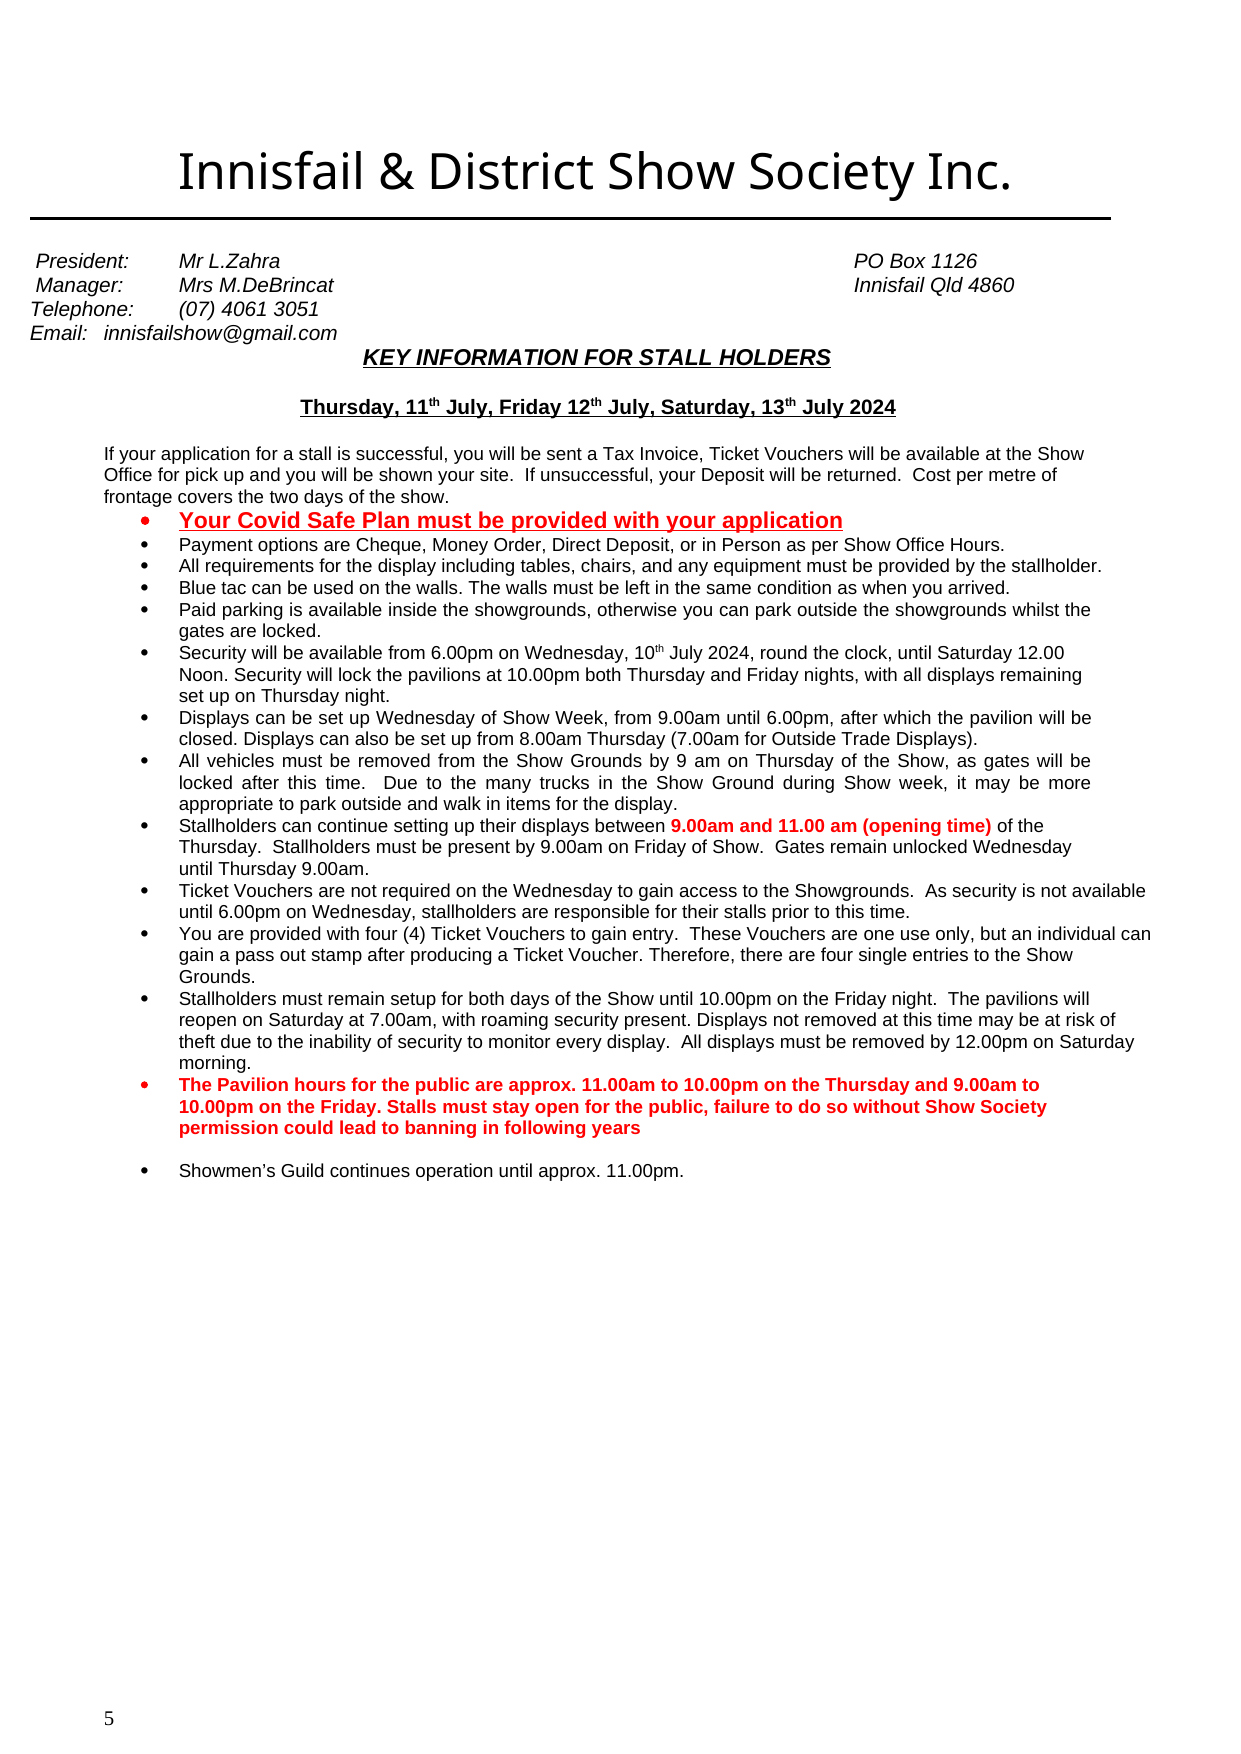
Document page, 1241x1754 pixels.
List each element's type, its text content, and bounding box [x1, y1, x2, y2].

list Stallholders can continue setting up their displays between 9.00am and 11.00 am (opening time) of the Thursday. Stallholders must be present by 9.00am on Friday of Show. Gates remain unlocked Wednesday until Thursday 9.00am. [141, 814, 1092, 879]
list Displays can be set up Wednesday of Show Week, from 9.00am until 6.00pm, after which the pavilion will be closed. Displays can also be set up from 8.00am Thursday (7.00am for Outside Trade Displays). [141, 707, 1092, 750]
list All requirements for the display including tables, chairs, and any equipment must be provided by the stallholder. [141, 555, 1152, 577]
text President: Mr L.Zahra PO Box 1126 [29, 248, 1167, 272]
list Security will be available from 6.00pm on Wednesday, 10th July 2024, round the clock, until Saturday 12.00 Noon. Security will lock the pavilions at 10.00pm both Thursday and Friday nights, with all displays remaining set up on Thursday night. [141, 642, 1092, 707]
text Innisfail & District Show Society Inc. [29, 136, 1111, 220]
list Paid parking is available inside the showgrounds, otherwise you can park outside the showgrounds whilst the gates are locked. [141, 598, 1092, 642]
text KEY INFORMATION FOR STALL HOLDERS [103, 344, 1092, 371]
text Thursday, 11th July, Friday 12th July, Saturday, 13th July 2024 [103, 394, 1092, 418]
list Payment options are Cheque, Money Order, Direct Deposit, or in Person as per Show Office Hours. [141, 533, 1152, 555]
list The Pavilion hours for the public are approx. 11.00am to 10.00pm on the Thursday and 9.00am to 10.00pm on the Friday. Stalls must stay open for the public, failure to do so without Show Society permission could lead to banning in following years [141, 1074, 1092, 1138]
list Blue tac can be used on the walls. The walls must be left in the same condition as when you arrived. [141, 577, 1092, 598]
text Manager: Mrs M.DeBrincat Innisfail Qld 4860 [29, 272, 1167, 296]
list All vehicles must be removed from the Show Grounds by 9 am on Thursday of the Show, as gates will be locked after this time. Due to the many trucks in the Show Ground during Show week, it may be more appropriate to park outside and walk in items for the display. [141, 750, 1092, 814]
list Ticket Vouchers are not required on the Wednesday to gain access to the Showgrounds. As security is not available until 6.00pm on Wednesday, stallholders are responsible for their stalls prior to this time. [141, 879, 1152, 923]
list Showmen’s Guild continues operation until approx. 11.00pm. [141, 1160, 1152, 1182]
text Email: innisfailshow@gmail.com [29, 320, 1167, 344]
list Your Covid Safe Plan must be provided with your application [141, 507, 1092, 533]
text Telephone: (07) 4061 3051 [29, 296, 1167, 320]
text If your application for a stall is successful, you will be sent a Tax Invoice, Ticket Vouchers will be available at the Show Office for pick up and you will be shown your site. If unsuccessful, your Deposit will be returned. Cost per metre of frontage covers the two days of the show. [103, 442, 1092, 507]
list Stallholders must remain setup for both days of the Show until 10.00pm on the Friday night. The pavilions will reopen on Saturday at 7.00am, with roaming security present. Displays not removed at this time may be at risk of theft due to the inability of security to monitor every display. All displays must be removed by 12.00pm on Saturday morning. [141, 987, 1152, 1074]
list You are provided with four (4) Ticket Vouchers to gain entry. These Vouchers are one use only, but an individual can gain a pass out stamp after producing a Ticket Voucher. Therefore, there are four single entries to the Show Grounds. [141, 923, 1152, 987]
